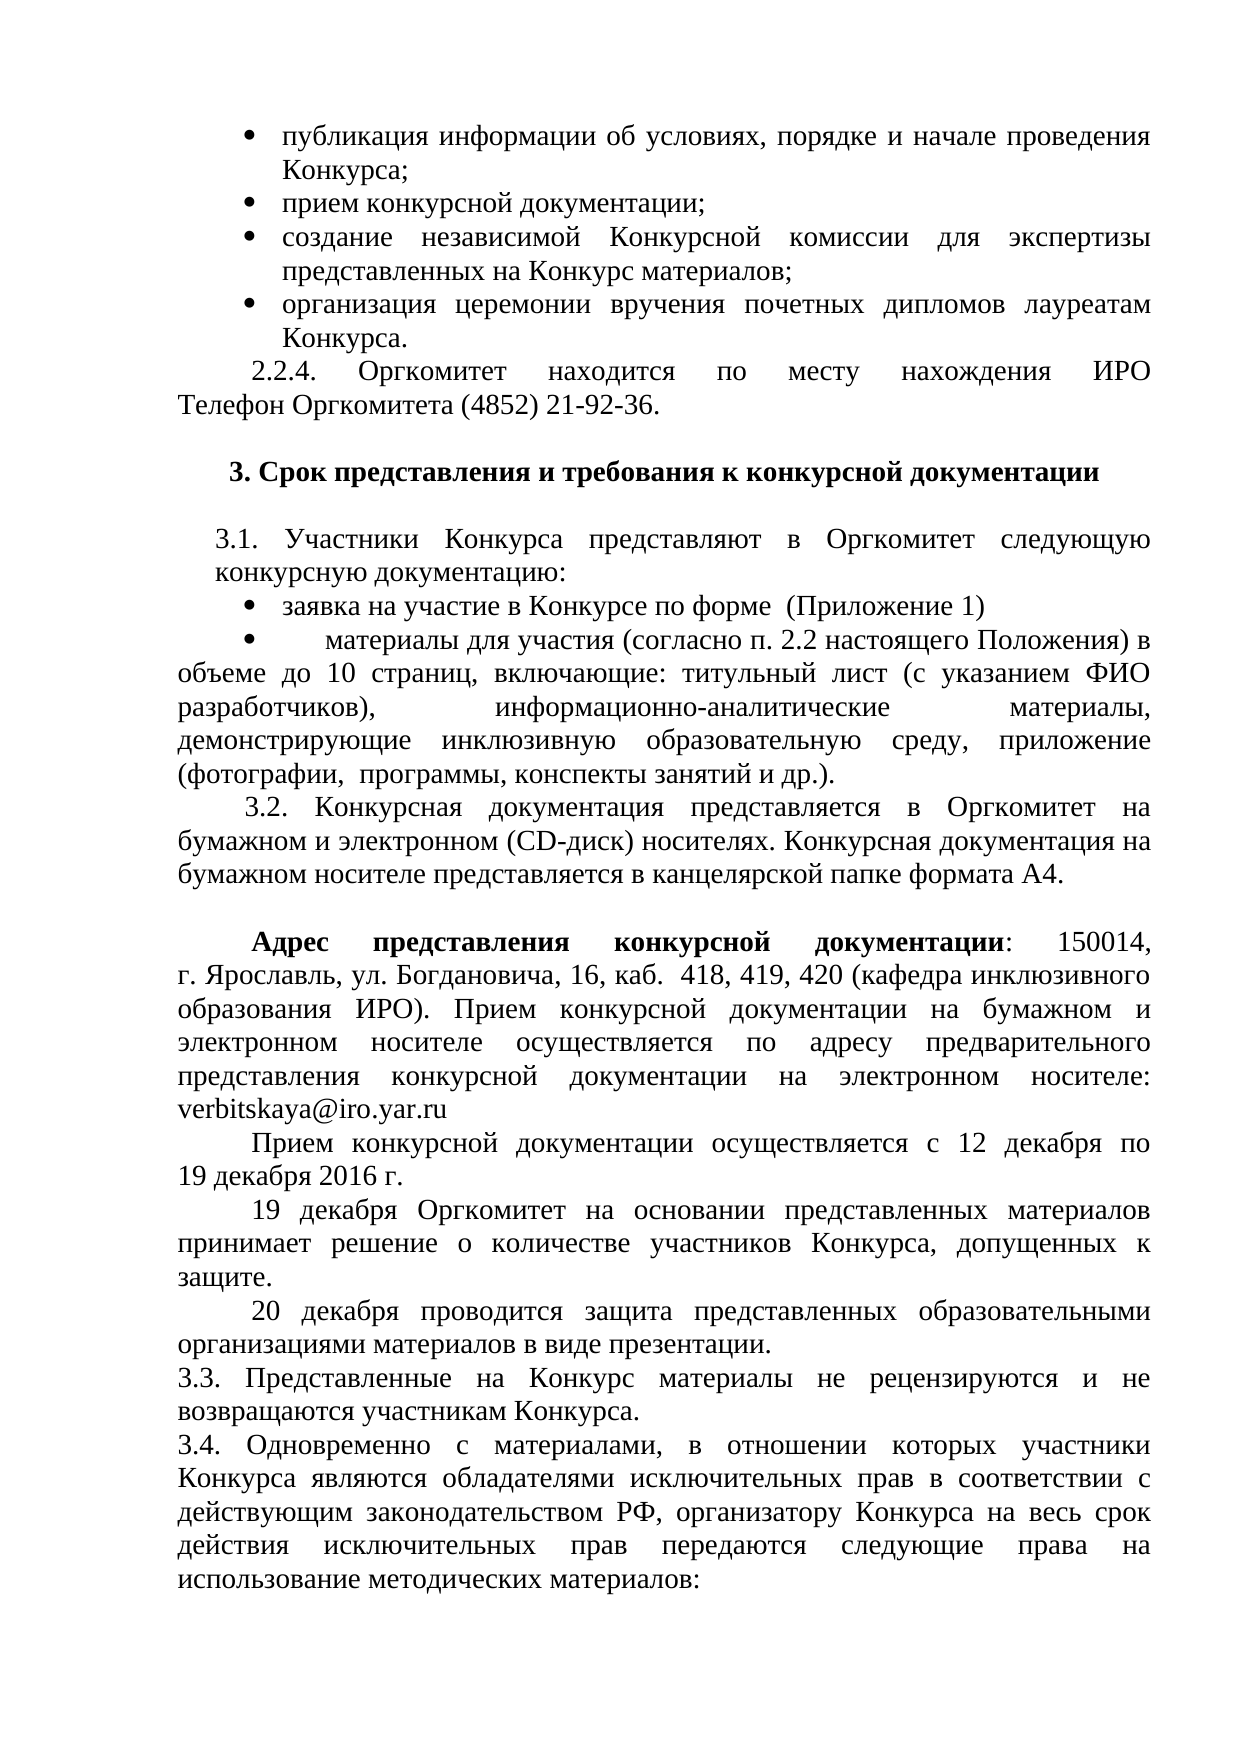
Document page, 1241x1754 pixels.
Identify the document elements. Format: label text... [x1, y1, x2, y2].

list публикация информации об условиях, порядке и начале проведения Конкурса; [244, 118, 1152, 185]
list 3.4. Одновременно с материалами, в отношении которых участники Конкурса являются обладателями исключительных прав в соответствии с действующим законодательством РФ, организатору Конкурса на весь срок действия исключительных прав передаются следующие права на использование методических материалов: [177, 1427, 1152, 1594]
text 3.1. Участники Конкурса представляют в Оргкомитет следующую конкурсную документацию: [215, 521, 1152, 588]
list 20 декабря проводится защита представленных образовательными организациями материалов в виде презентации. [177, 1293, 1152, 1360]
text 3. Срок представления и требования к конкурсной документации [177, 454, 1152, 487]
list прием конкурсной документации; [244, 185, 1152, 219]
list Прием конкурсной документации осуществляется с 12 декабря по 19 декабря 2016 г. [177, 1125, 1152, 1192]
list заявка на участие в Конкурсе по форме (Приложение 1) [244, 588, 1152, 622]
list 2.2.4. Оргкомитет находится по месту нахождения ИРО Телефон Оргкомитета (4852) 21-92-36. [177, 353, 1152, 420]
list 19 декабря Оргкомитет на основании представленных материалов принимает решение о количестве участников Конкурса, допущенных к защите. [177, 1192, 1152, 1293]
list 3.2. Конкурсная документация представляется в Оргкомитет на бумажном и электронном (CD-диск) носителях. Конкурсная документация на бумажном носителе представляется в канцелярской папке формата А4. [177, 789, 1152, 890]
list 3.3. Представленные на Конкурс материалы не рецензируются и не возвращаются участникам Конкурса. [177, 1360, 1152, 1427]
list организация церемонии вручения почетных дипломов лауреатам Конкурса. [244, 286, 1152, 353]
list Адрес представления конкурсной документации: 150014, г. Ярославль, ул. Богдановича, 16, каб. 418, 419, 420 (кафедра инклюзивного образования ИРО). Прием конкурсной документации на бумажном и электронном носителе осуществляется по адресу предварительного представления конкурсной документации на электронном носителе: verbitskaya@iro.yar.ru [177, 924, 1152, 1125]
list создание независимой Конкурсной комиссии для экспертизы представленных на Конкурс материалов; [244, 219, 1152, 286]
list материалы для участия (согласно п. 2.2 настоящего Положения) в объеме до 10 страниц, включающие: титульный лист (с указанием ФИО разработчиков), информационно-аналитические материалы, демонстрирующие инклюзивную образовательную среду, приложение (фотографии, программы, конспекты занятий и др.). [177, 622, 1152, 789]
